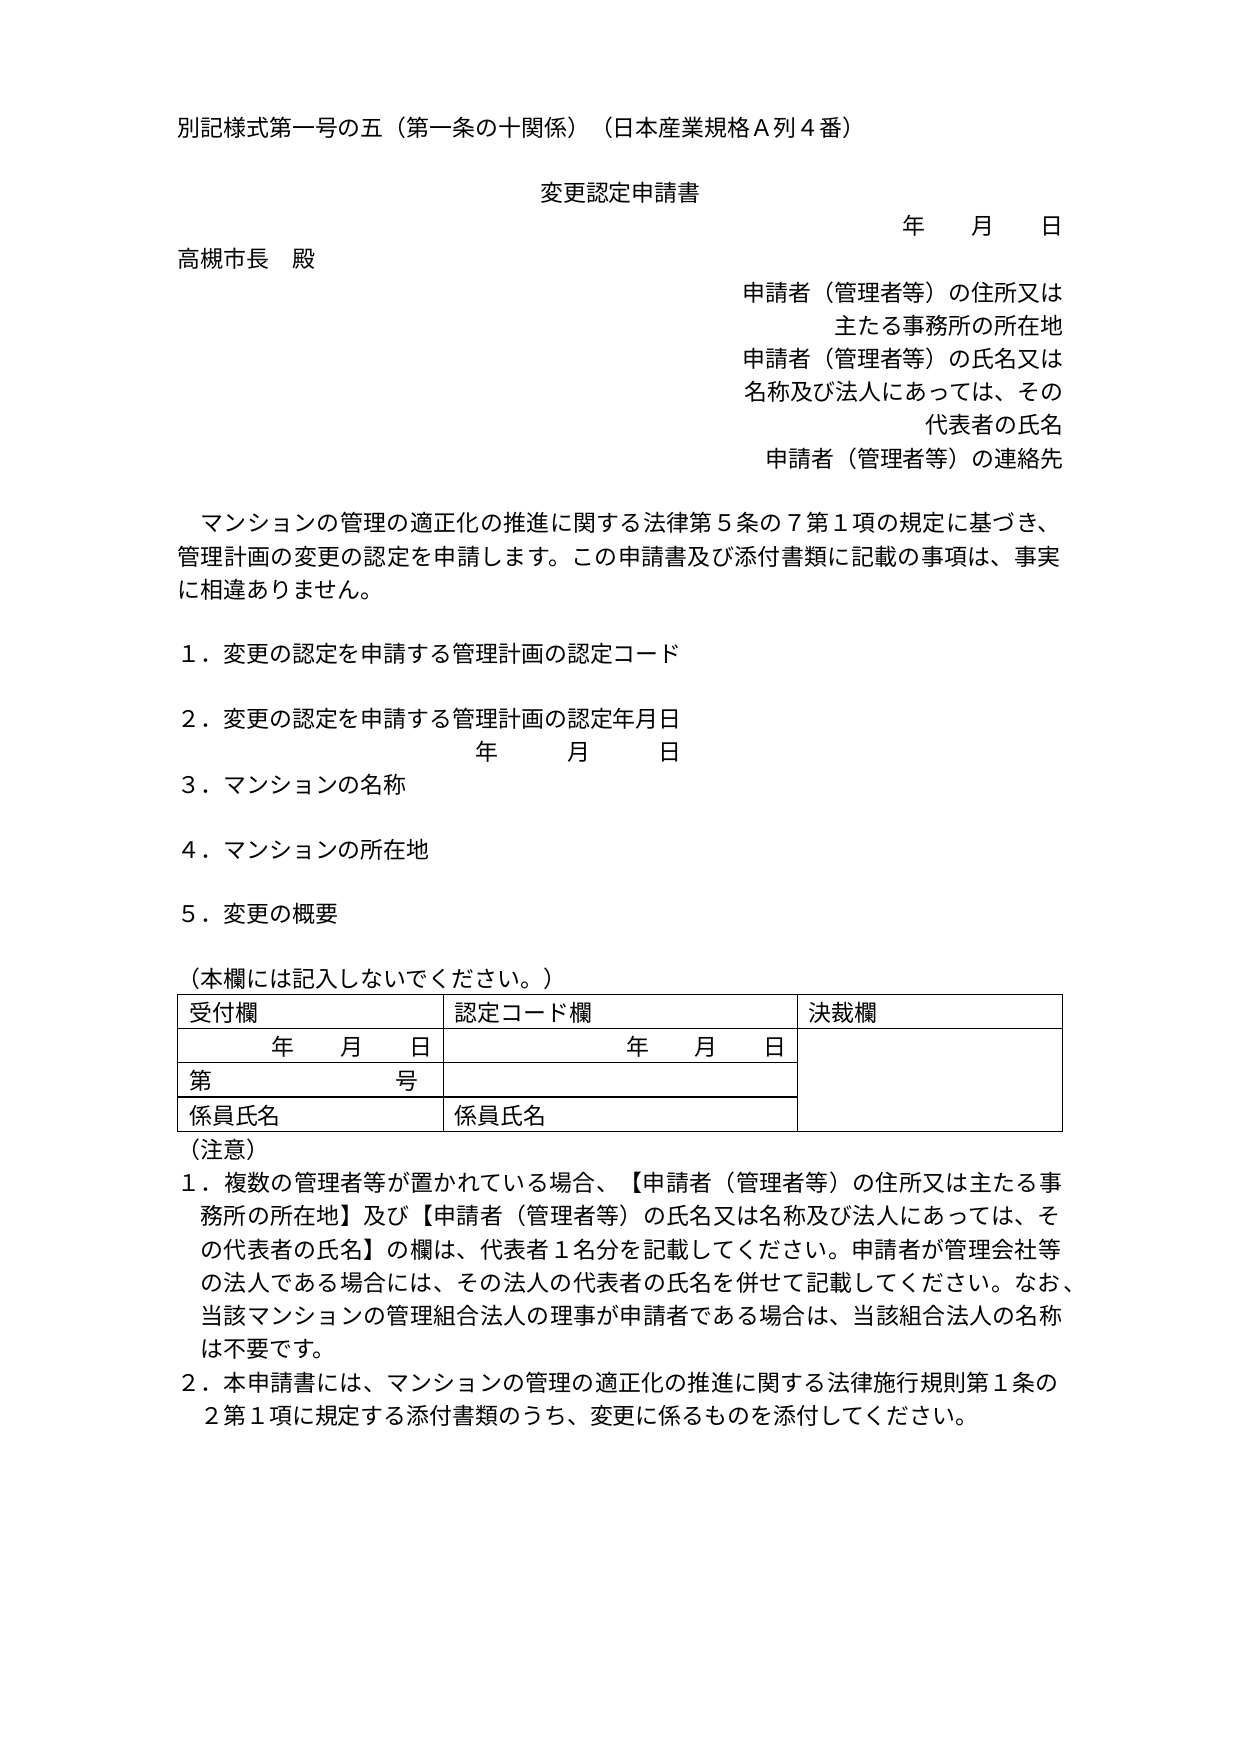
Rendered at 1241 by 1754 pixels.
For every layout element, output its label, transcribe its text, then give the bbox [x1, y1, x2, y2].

table_cell [798, 1029, 1062, 1131]
table_cell 年 月 日 [444, 1029, 797, 1062]
table_cell [444, 1063, 797, 1096]
text ２．変更の認定を申請する管理計画の認定年月日 [177, 701, 1063, 734]
text 年 月 日 [177, 208, 1063, 241]
text 主たる事務所の所在地 [177, 308, 1063, 341]
text 申請者（管理者等）の氏名又は [177, 341, 1063, 374]
text ５．変更の概要 [177, 896, 1063, 929]
text 申請者（管理者等）の住所又は [177, 274, 1063, 308]
table_header 受付欄 [178, 995, 443, 1028]
text 変更認定申請書 [177, 175, 1063, 208]
text （注意） [177, 1132, 1063, 1165]
text マンションの管理の適正化の推進に関する法律第５条の７第１項の規定に基づき、管理計画の変更の認定を申請します。この申請書及び添付書類に記載の事項は、事実に相違ありません。 [177, 505, 1063, 605]
text １．変更の認定を申請する管理計画の認定コード [177, 636, 1063, 669]
table_cell 係員氏名 [444, 1098, 797, 1131]
table_cell 年 月 日 [178, 1029, 443, 1062]
table_header 決裁欄 [798, 995, 1062, 1028]
text ３．マンションの名称 [177, 767, 1063, 800]
text １．複数の管理者等が置かれている場合、【申請者（管理者等）の住所又は主たる事務所の所在地】及び【申請者（管理者等）の氏名又は名称及び法人にあっては、その代表者の氏名】の欄は、代表者１名分を記載してください。申請者が管理会社等の法人である場合には、その法人の代表者の氏名を併せて記載してください。なお、当該マンションの管理組合法人の理事が申請者である場合は、当該組合法人の名称は不要です。 [177, 1165, 1063, 1364]
text 代表者の氏名 [177, 407, 1063, 441]
text ４．マンションの所在地 [177, 831, 1063, 865]
text ２．本申請書には、マンションの管理の適正化の推進に関する法律施行規則第１条の２第１項に規定する添付書類のうち、変更に係るものを添付してください。 [177, 1364, 1063, 1431]
text 年 月 日 [177, 734, 1063, 767]
text 名称及び法人にあっては、その [177, 374, 1063, 407]
text 申請者（管理者等）の連絡先 [177, 441, 1063, 474]
table_cell 第 号 [178, 1063, 443, 1096]
text （本欄には記入しないでください。） [177, 960, 1063, 994]
table_cell 係員氏名 [178, 1098, 443, 1131]
text 別記様式第一号の五（第一条の十関係）（日本産業規格Ａ列４番） [177, 110, 1063, 143]
text 高槻市長 殿 [177, 241, 1063, 274]
table_header 認定コード欄 [444, 995, 797, 1028]
